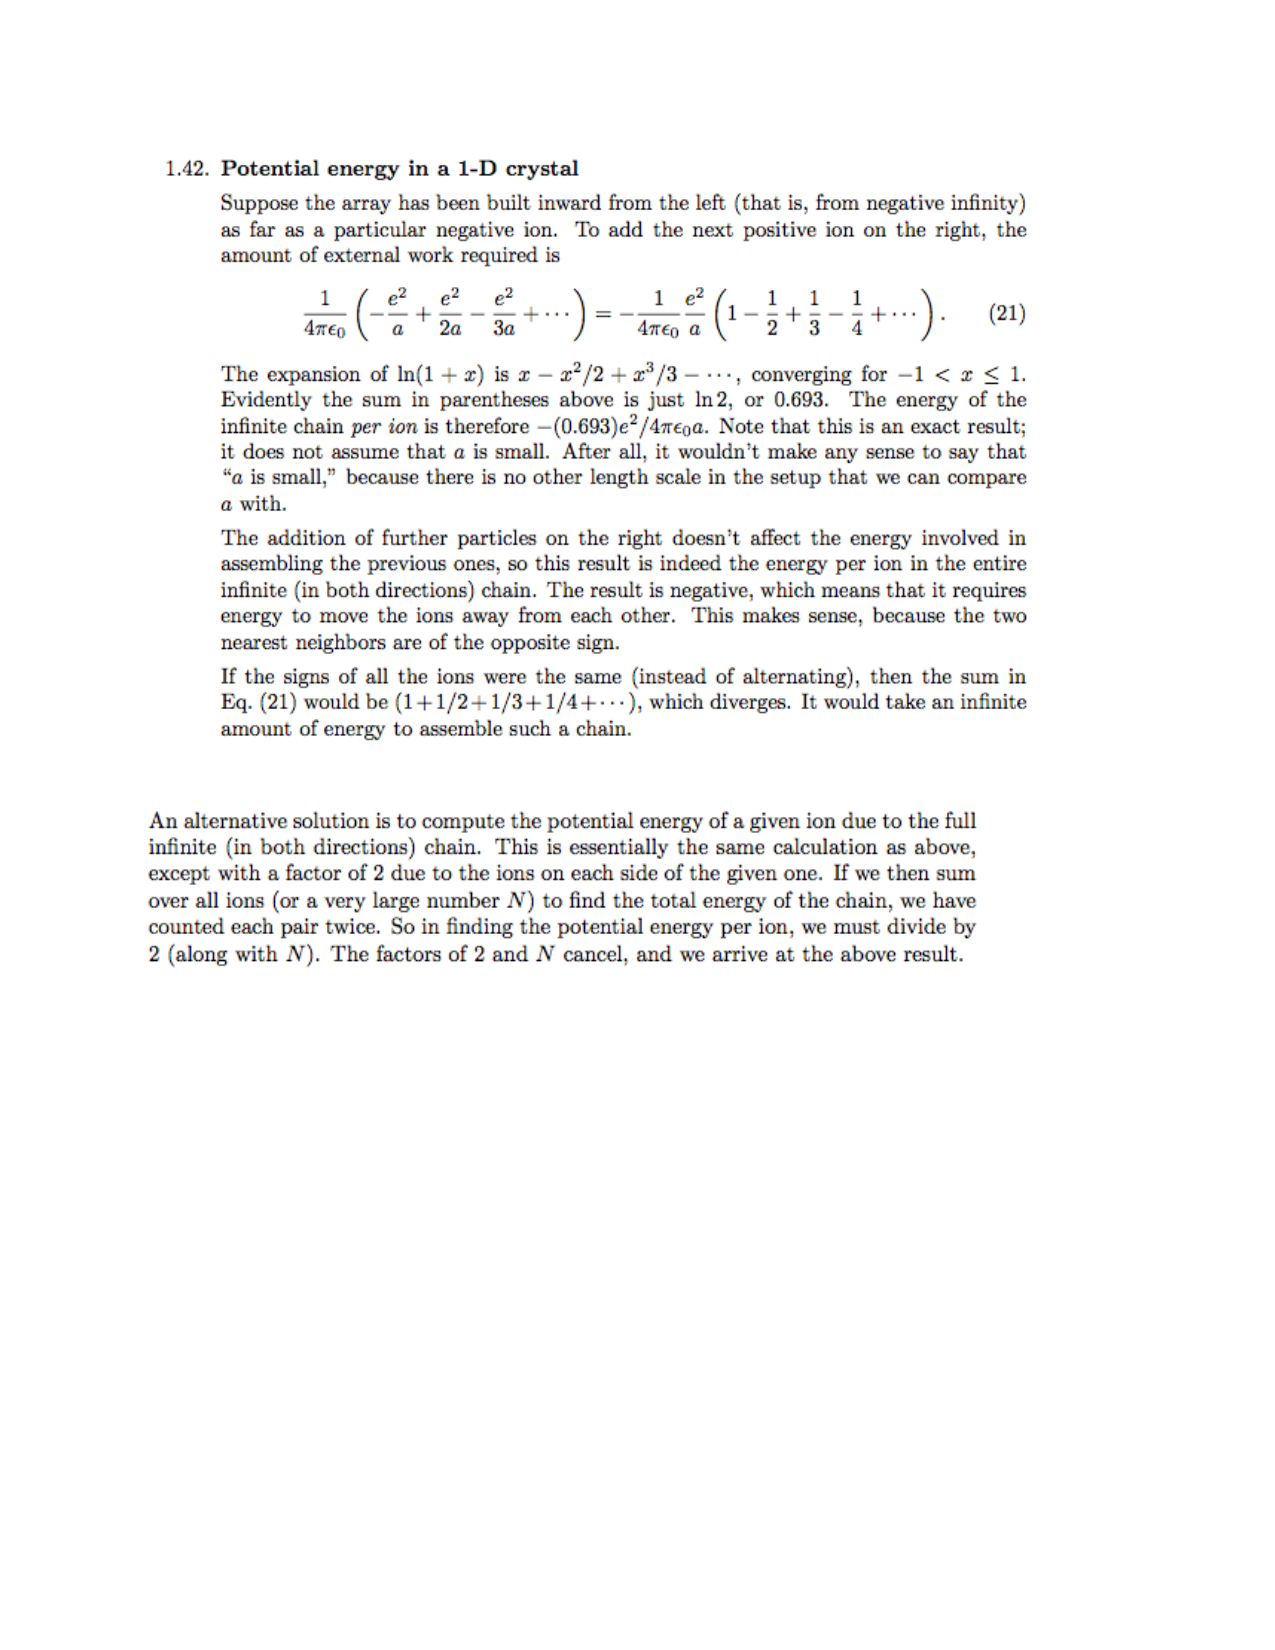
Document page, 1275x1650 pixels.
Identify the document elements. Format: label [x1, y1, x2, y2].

picture [103, 150, 1080, 983]
